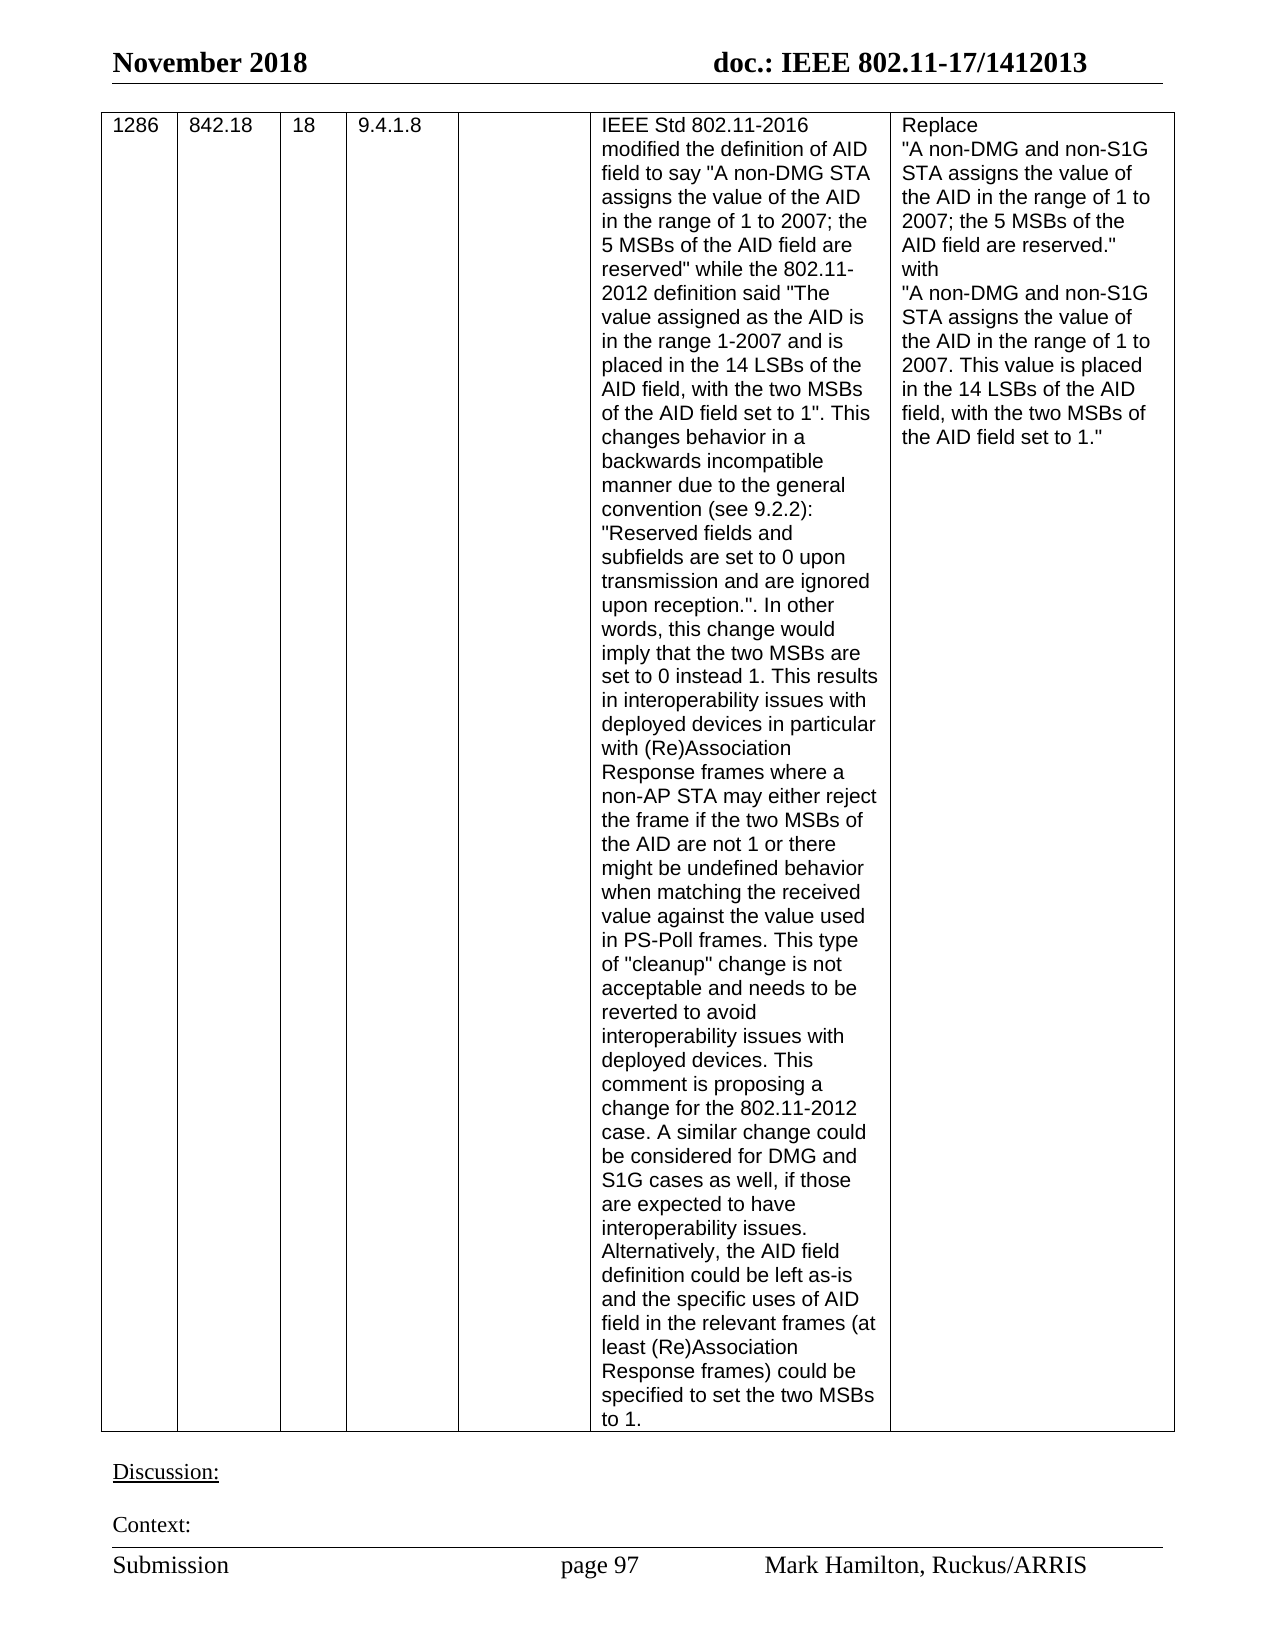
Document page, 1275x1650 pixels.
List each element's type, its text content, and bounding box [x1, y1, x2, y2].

table_header 18 [281, 113, 346, 1431]
text Discussion: [112, 1458, 1163, 1485]
table_header IEEE Std 802.11-2016 modified the definition of AID field to say "A non-DMG STA assigns the value of the AID in the range of 1 to 2007; the 5 MSBs of the AID field are reserved" while the 802.11-2012 definition said "The value assigned as the AID is in the range 1-2007 and is placed in the 14 LSBs of the AID field, with the two MSBs of the AID field set to 1". This changes behavior in a backwards incompatible manner due to the general convention (see 9.2.2): "Reserved fields and subfields are set to 0 upon transmission and are ignored upon reception.". In other words, this change would imply that the two MSBs are set to 0 instead 1. This results in interoperability issues with deployed devices in particular with (Re)Association Response frames where a non-AP STA may either reject the frame if the two MSBs of the AID are not 1 or there might be undefined behavior when matching the received value against the value used in PS-Poll frames. This type of "cleanup" change is not acceptable and needs to be reverted to avoid interoperability issues with deployed devices. This comment is proposing a change for the 802.11-2012 case. A similar change could be considered for DMG and S1G cases as well, if those are expected to have interoperability issues. Alternatively, the AID field definition could be left as-is and the specific uses of AID field in the relevant frames (at least (Re)Association Response frames) could be specified to set the two MSBs to 1. [591, 113, 890, 1431]
text Context: [112, 1511, 1163, 1537]
table_header 842.18 [178, 113, 280, 1431]
table_header Replace "A non-DMG and non-S1G STA assigns the value of the AID in the range of 1 to 2007; the 5 MSBs of the AID field are reserved." with "A non-DMG and non-S1G STA assigns the value of the AID in the range of 1 to 2007. This value is placed in the 14 LSBs of the AID field, with the two MSBs of the AID field set to 1." [891, 113, 1174, 1431]
table_header [459, 113, 590, 1431]
table_header 1286 [102, 113, 177, 1431]
table_header 9.4.1.8 [347, 113, 458, 1431]
